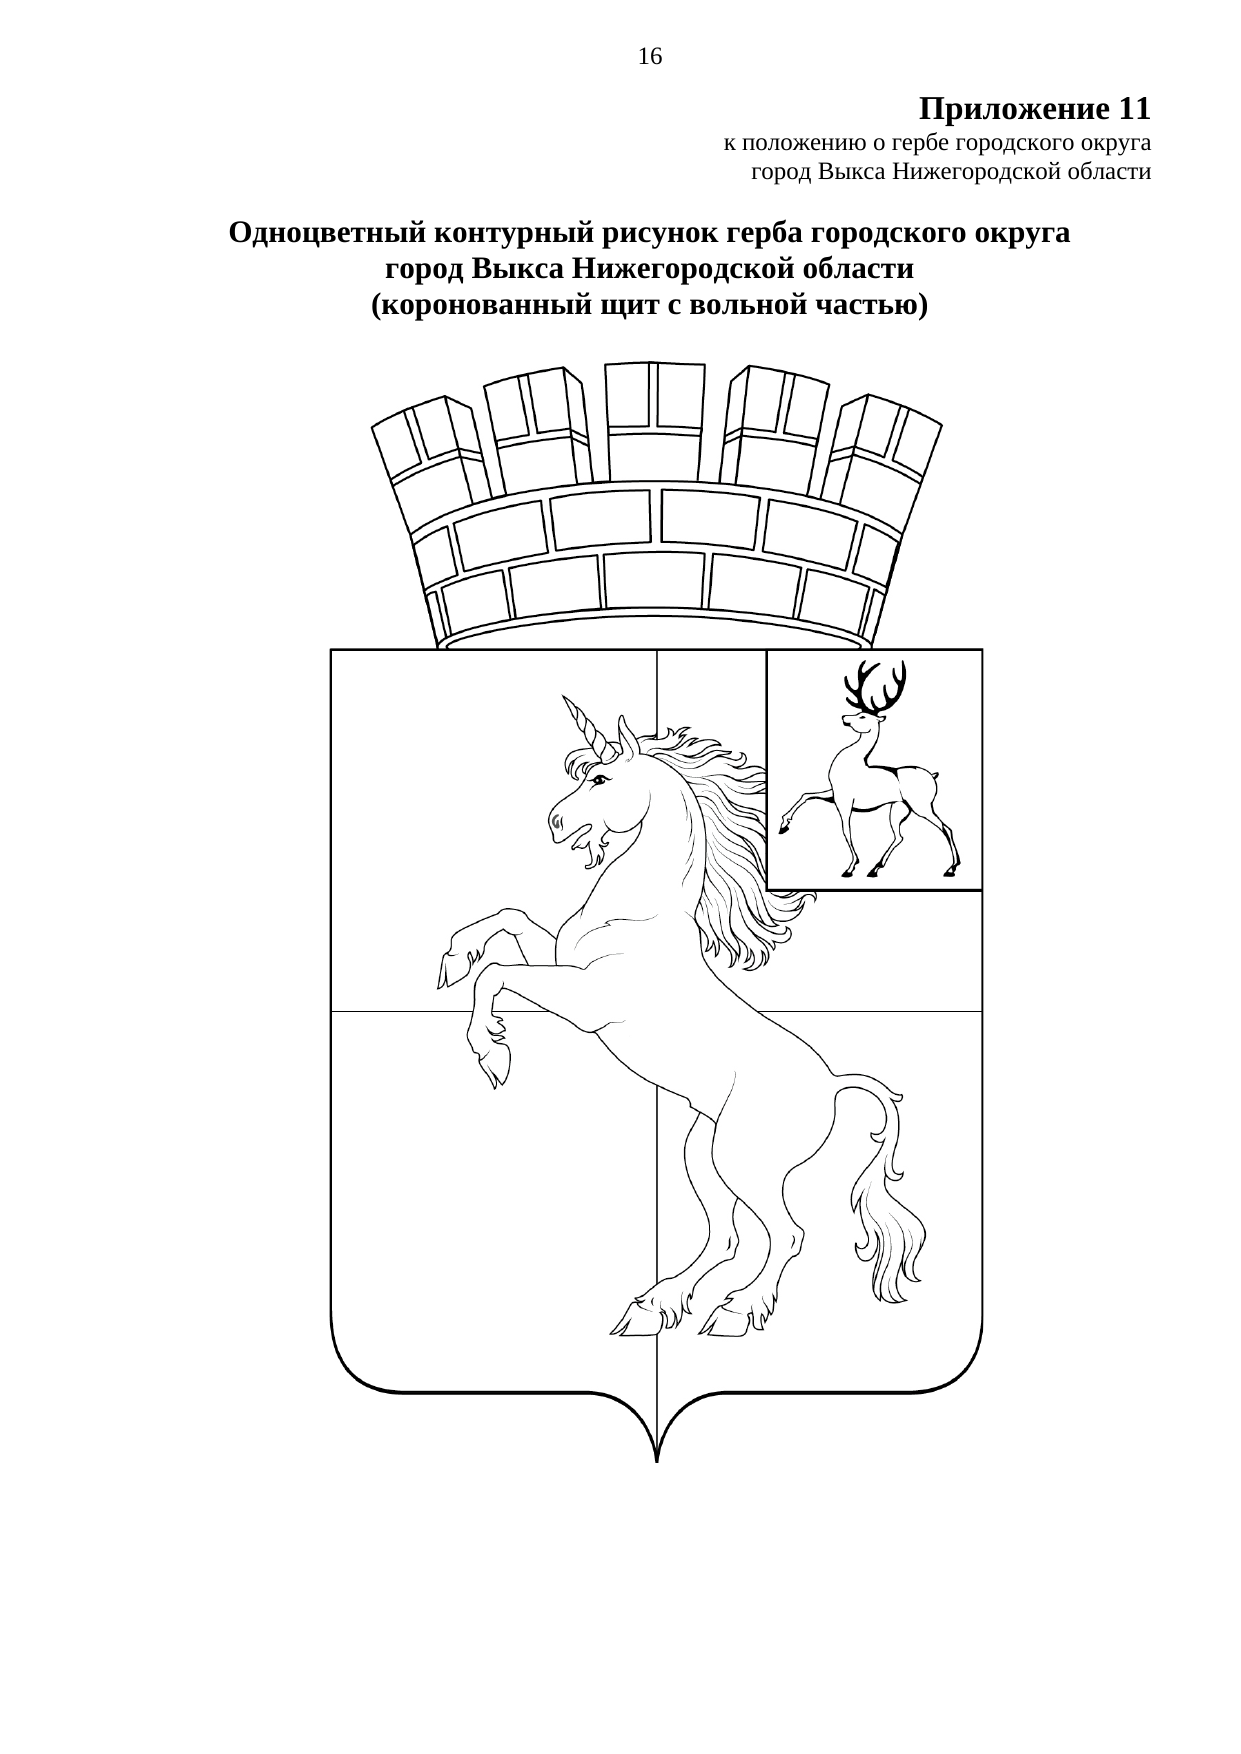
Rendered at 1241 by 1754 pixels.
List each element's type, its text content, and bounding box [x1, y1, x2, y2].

text Приложение 11 [148, 89, 1152, 127]
text Одноцветный контурный рисунок герба городского округа [148, 213, 1152, 249]
picture [329, 361, 984, 1463]
text город Выкса Нижегородской области [148, 156, 1152, 184]
text (коронованный щит с вольной частью) [148, 285, 1152, 321]
text к положению о гербе городского округа [148, 127, 1152, 156]
text город Выкса Нижегородской области [148, 249, 1152, 285]
